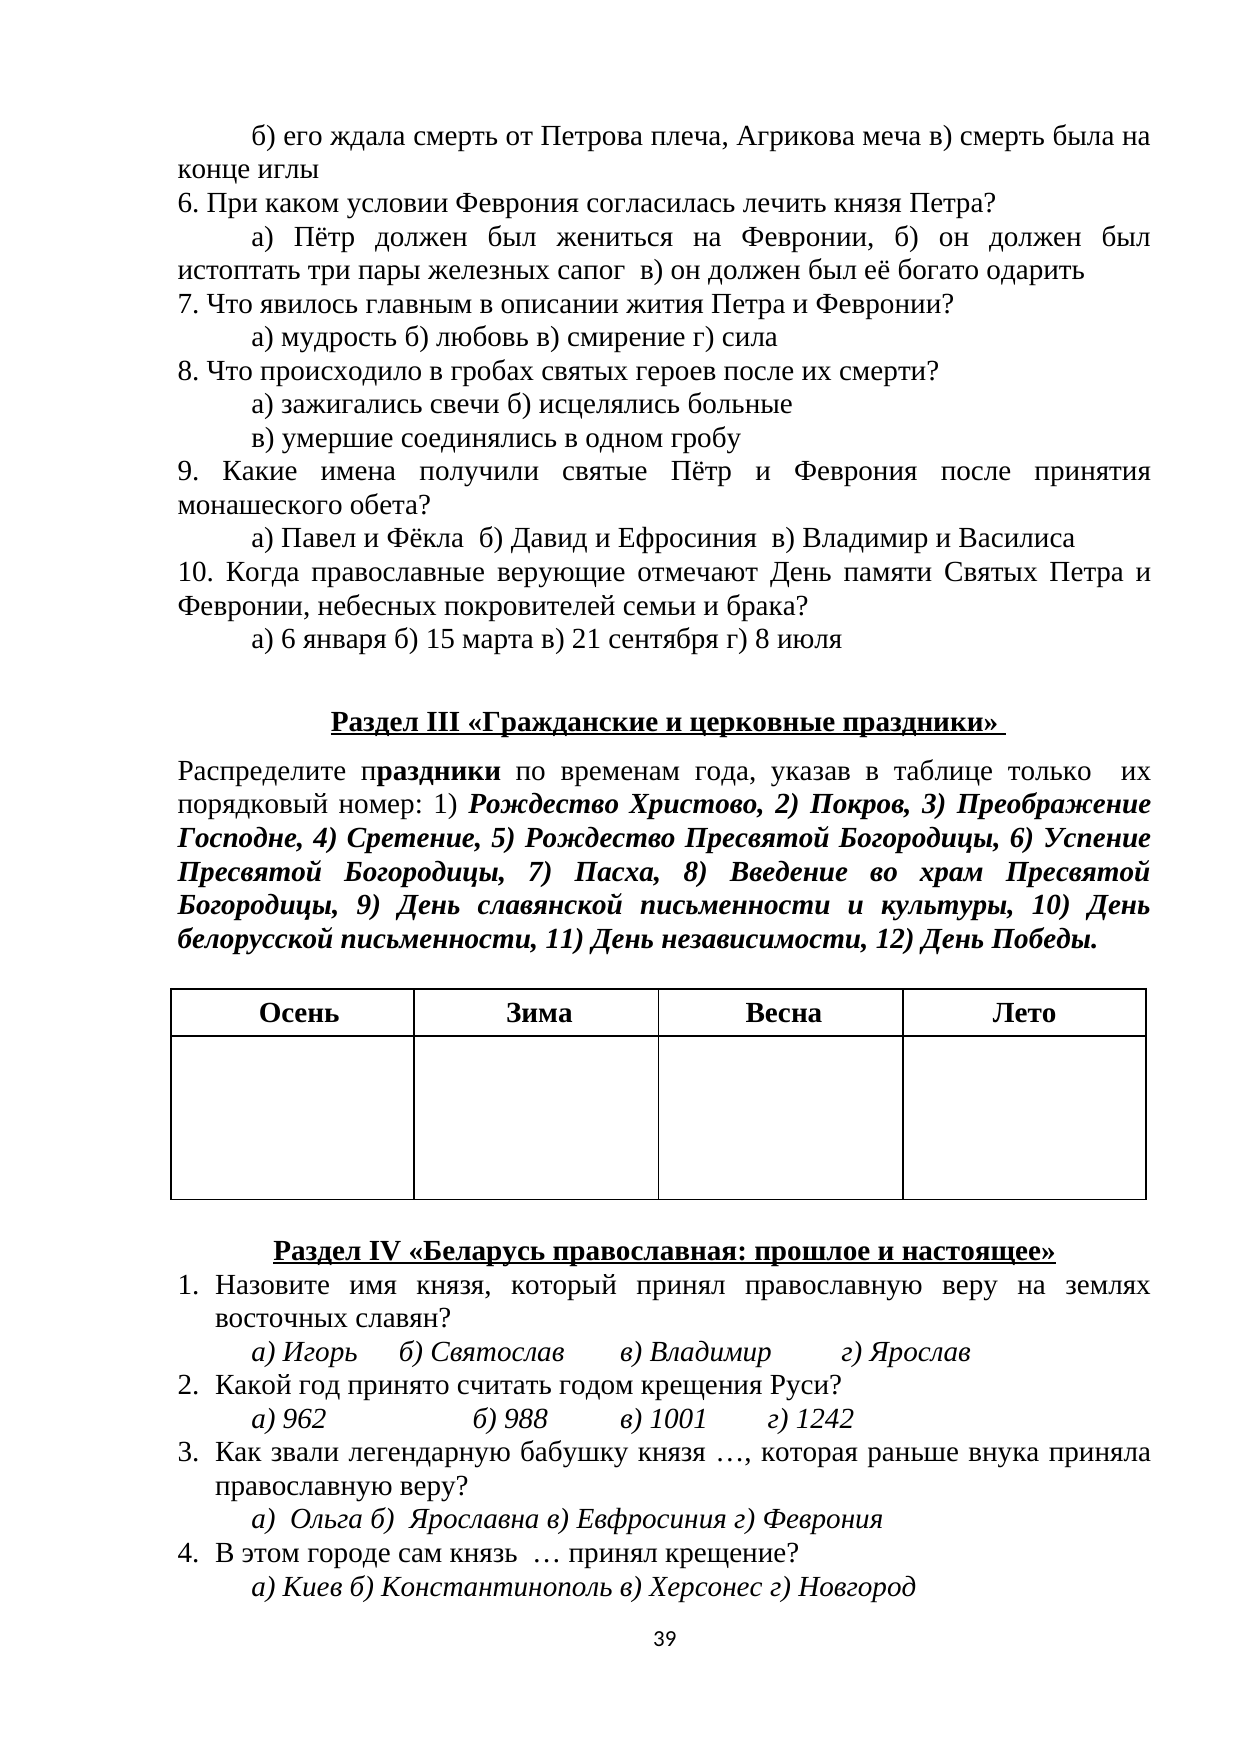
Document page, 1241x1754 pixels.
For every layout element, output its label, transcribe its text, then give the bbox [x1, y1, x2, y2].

text а) Павел и Фёкла б) Давид и Ефросиния в) Владимир и Василиса [177, 521, 1152, 554]
text а) Игорь б) Святослав в) Владимир г) Ярослав [215, 1334, 1152, 1367]
text 9. Какие имена получили святые Пётр и Феврония после принятия монашеского обета? [177, 453, 1152, 521]
text а) 6 января б) 15 марта в) 21 сентября г) 8 июля [177, 621, 1152, 655]
text а) зажигались свечи б) исцелялись больные [177, 386, 1152, 420]
list Какой год принято считать годом крещения Руси? [177, 1367, 1152, 1401]
table_header Осень [172, 990, 413, 1035]
table_cell [415, 1037, 658, 1199]
text а) 962 б) 988 в) 1001 г) 1242 [215, 1401, 1152, 1434]
text а) Ольга б) Ярославна в) Евфросиния г) Феврония [177, 1502, 1152, 1535]
table_cell [904, 1037, 1145, 1199]
text 7. Что явилось главным в описании жития Петра и Февронии? [177, 286, 1152, 319]
text 8. Что происходило в гробах святых героев после их смерти? [177, 353, 1152, 386]
text Раздел IV «Беларусь православная: прошлое и настоящее» [177, 1233, 1152, 1267]
text Распределите праздники по временам года, указав в таблице только их порядковый номер: 1) Рождество Христово, 2) Покров, 3) Преображение Господне, 4) Сретение, 5) Рождество Пресвятой Богородицы, 6) Успение Пресвятой Богородицы, 7) Пасха, 8) Введение во храм Пресвятой Богородицы, 9) День славянской письменности и культуры, 10) День белорусской письменности, 11) День независимости, 12) День Победы. [177, 753, 1152, 954]
table_header Весна [659, 990, 902, 1035]
text а) мудрость б) любовь в) смирение г) сила [177, 319, 1152, 353]
text а) Киев б) Константинополь в) Херсонес г) Новгород [177, 1569, 1152, 1602]
text в) умершие соединялись в одном гробу [177, 420, 1152, 453]
text 6. При каком условии Феврония согласилась лечить князя Петра? [177, 185, 1152, 219]
table_header Зима [415, 990, 658, 1035]
list В этом городе сам князь … принял крещение? [177, 1535, 1152, 1569]
text б) его ждала смерть от Петрова плеча, Агрикова меча в) смерть была на конце иглы [177, 118, 1152, 185]
table_header Лето [904, 990, 1145, 1035]
table_cell [659, 1037, 902, 1199]
text 10. Когда православные верующие отмечают День памяти Святых Петра и Февронии, небесных покровителей семьи и брака? [177, 554, 1152, 621]
list Как звали легендарную бабушку князя …, которая раньше внука приняла православную веру? [177, 1434, 1152, 1502]
text Раздел III «Гражданские и церковные праздники» [177, 704, 1152, 737]
list Назовите имя князя, который принял православную веру на землях восточных славян? [177, 1267, 1152, 1334]
text а) Пётр должен был жениться на Февронии, б) он должен был истоптать три пары железных сапог в) он должен был её богато одарить [177, 219, 1152, 286]
table_cell [172, 1037, 413, 1199]
